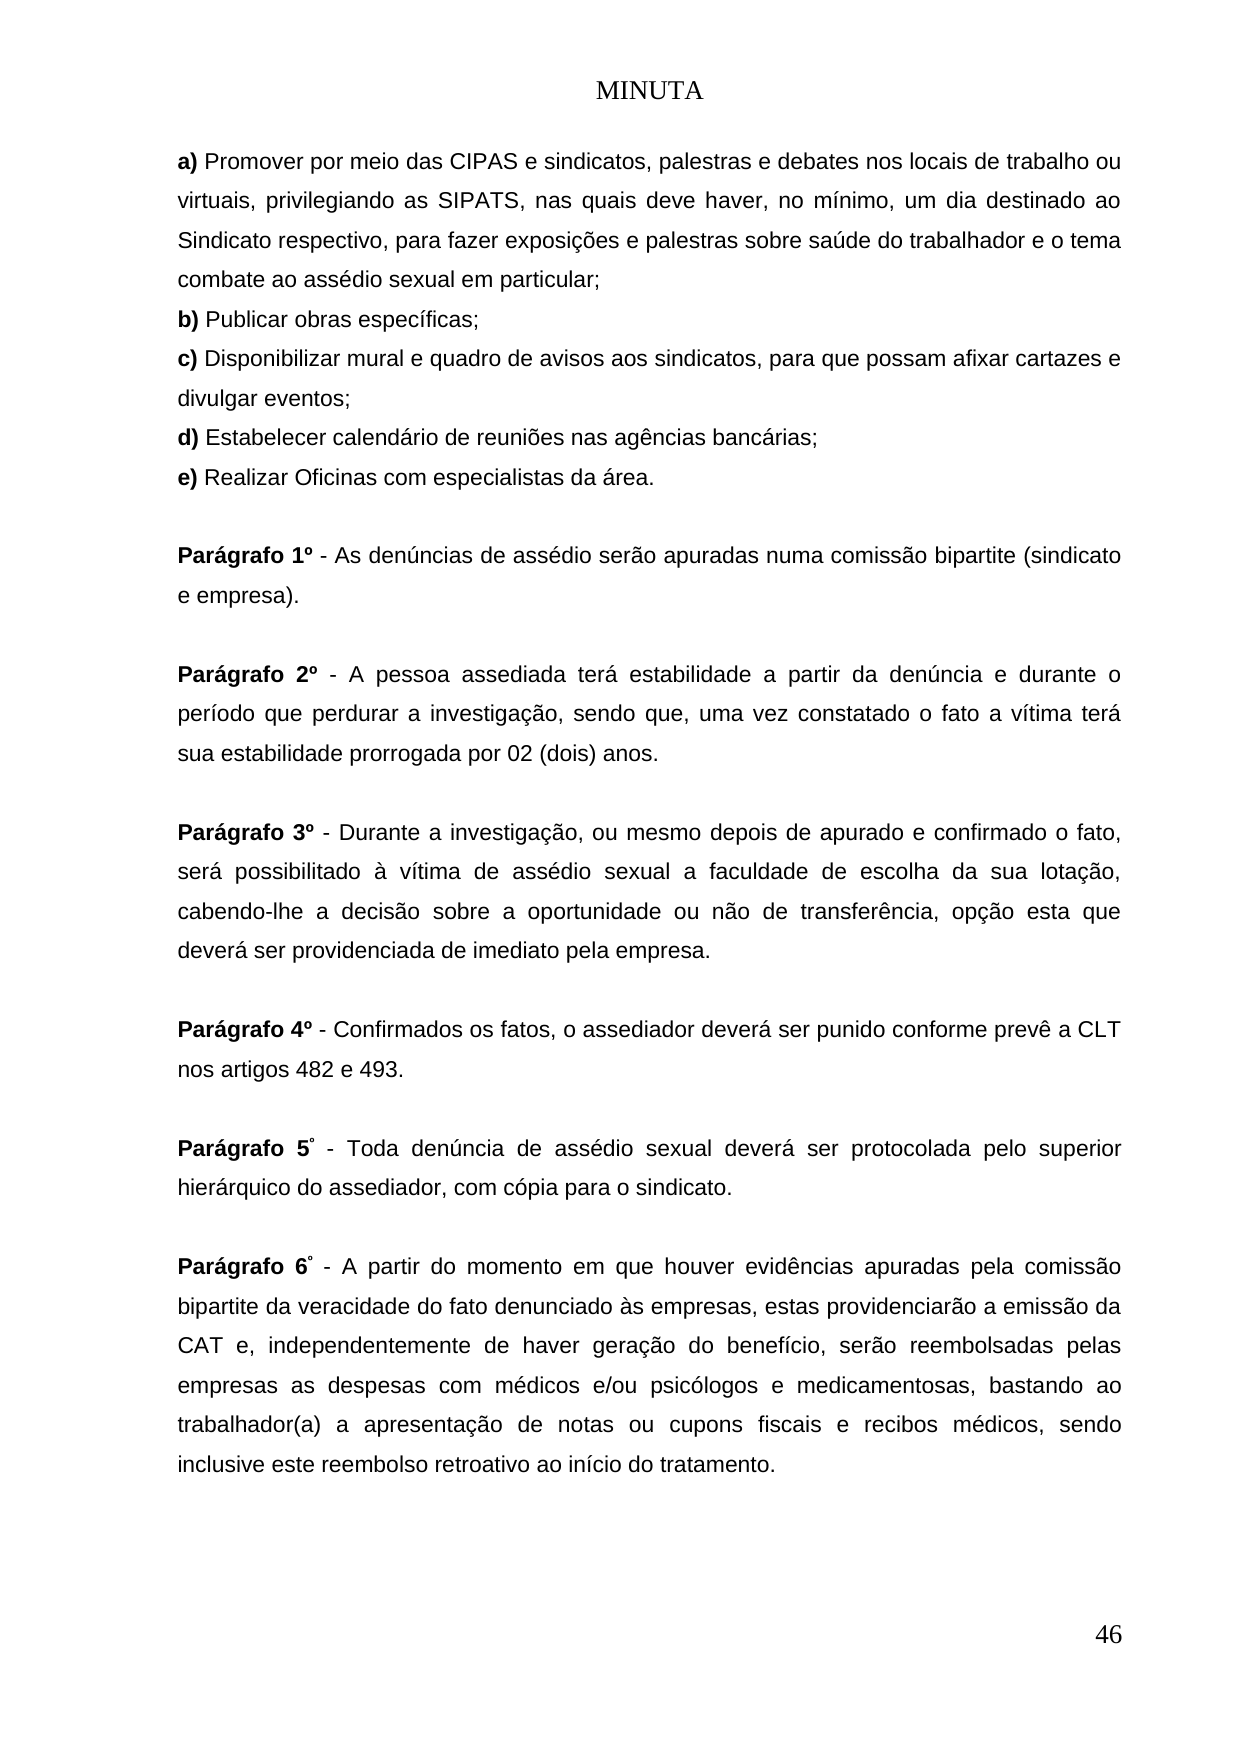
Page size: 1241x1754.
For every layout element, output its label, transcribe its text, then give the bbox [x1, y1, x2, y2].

text e) Realizar Oficinas com especialistas da área. [177, 463, 1122, 490]
text Parágrafo 1º - As denúncias de assédio serão apuradas numa comissão bipartite (sindicato e empresa). [177, 542, 1122, 608]
text b) Publicar obras específicas; [177, 306, 1122, 332]
text Parágrafo 6º - A partir do momento em que houver evidências apuradas pela comissão bipartite da veracidade do fato denunciado às empresas, estas providenciarão a emissão da CAT e, independentemente de haver geração do benefício, serão reembolsadas pelas empresas as despesas com médicos e/ou psicólogos e medicamentosas, bastando ao trabalhador(a) a apresentação de notas ou cupons fiscais e recibos médicos, sendo inclusive este reembolso retroativo ao início do tratamento. [177, 1253, 1122, 1477]
text Parágrafo 5º - Toda denúncia de assédio sexual deverá ser protocolada pelo superior hierárquico do assediador, com cópia para o sindicato. [177, 1135, 1122, 1201]
text Parágrafo 3º - Durante a investigação, ou mesmo depois de apurado e confirmado o fato, será possibilitado à vítima de assédio sexual a faculdade de escolha da sua lotação, cabendo-lhe a decisão sobre a oportunidade ou não de transferência, opção esta que deverá ser providenciada de imediato pela empresa. [177, 819, 1122, 964]
text Parágrafo 4º - Confirmados os fatos, o assediador deverá ser punido conforme prevê a CLT nos artigos 482 e 493. [177, 1016, 1122, 1082]
text c) Disponibilizar mural e quadro de avisos aos sindicatos, para que possam afixar cartazes e divulgar eventos; [177, 345, 1122, 411]
text d) Estabelecer calendário de reuniões nas agências bancárias; [177, 424, 1122, 450]
text Parágrafo 2º - A pessoa assediada terá estabilidade a partir da denúncia e durante o período que perdurar a investigação, sendo que, uma vez constatado o fato a vítima terá sua estabilidade prorrogada por 02 (dois) anos. [177, 661, 1122, 766]
text a) Promover por meio das CIPAS e sindicatos, palestras e debates nos locais de trabalho ou virtuais, privilegiando as SIPATS, nas quais deve haver, no mínimo, um dia destinado ao Sindicato respectivo, para fazer exposições e palestras sobre saúde do trabalhador e o tema combate ao assédio sexual em particular; [177, 148, 1122, 292]
